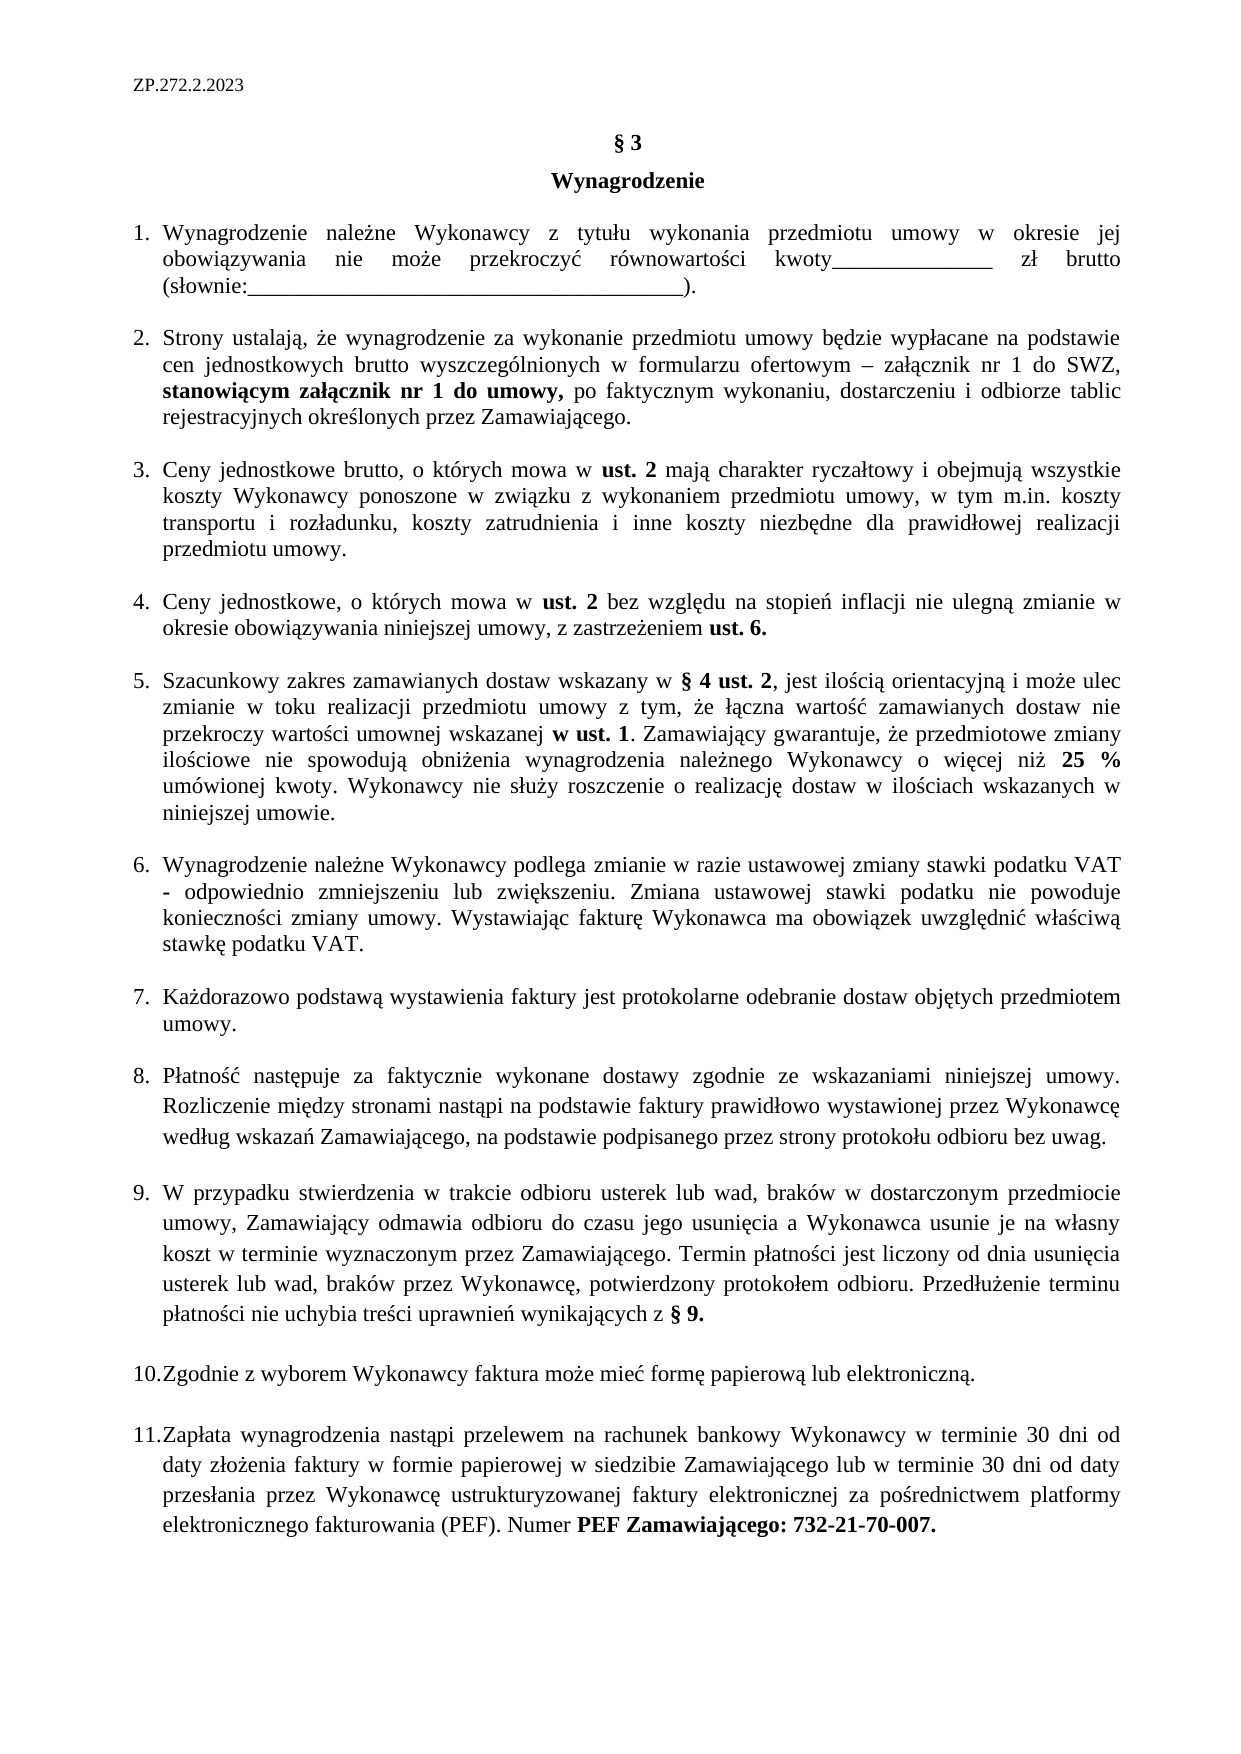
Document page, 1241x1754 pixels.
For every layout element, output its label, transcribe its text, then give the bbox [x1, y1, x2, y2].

list Każdorazowo podstawą wystawienia faktury jest protokolarne odebranie dostaw objętych przedmiotem umowy. [133, 983, 1122, 1036]
list Ceny jednostkowe, o których mowa w ust. 2 bez względu na stopień inflacji nie ulegną zmianie w okresie obowiązywania niniejszej umowy, z zastrzeżeniem ust. 6. [133, 588, 1122, 641]
list W przypadku stwierdzenia w trakcie odbioru usterek lub wad, braków w dostarczonym przedmiocie umowy, Zamawiający odmawia odbioru do czasu jego usunięcia a Wykonawca usunie je na własny koszt w terminie wyznaczonym przez Zamawiającego. Termin płatności jest liczony od dnia usunięcia usterek lub wad, braków przez Wykonawcę, potwierdzony protokołem odbioru. Przedłużenie terminu płatności nie uchybia treści uprawnień wynikających z § 9. [133, 1179, 1122, 1326]
list Wynagrodzenie należne Wykonawcy podlega zmianie w razie ustawowej zmiany stawki podatku VAT - odpowiednio zmniejszeniu lub zwiększeniu. Zmiana ustawowej stawki podatku nie powoduje konieczności zmiany umowy. Wystawiając fakturę Wykonawca ma obowiązek uwzględnić właściwą stawkę podatku VAT. [133, 851, 1122, 957]
list Zgodnie z wyborem Wykonawcy faktura może mieć formę papierową lub elektroniczną. [133, 1361, 1122, 1387]
list Wynagrodzenie należne Wykonawcy z tytułu wykonania przedmiotu umowy w okresie jej obowiązywania nie może przekroczyć równowartości kwoty______________ zł brutto (słownie:______________________________________). [133, 219, 1122, 298]
list Ceny jednostkowe brutto, o których mowa w ust. 2 mają charakter ryczałtowy i obejmują wszystkie koszty Wykonawcy ponoszone w związku z wykonaniem przedmiotu umowy, w tym m.in. koszty transportu i rozładunku, koszty zatrudnienia i inne koszty niezbędne dla prawidłowej realizacji przedmiotu umowy. [133, 456, 1122, 562]
list Strony ustalają, że wynagrodzenie za wykonanie przedmiotu umowy będzie wypłacane na podstawie cen jednostkowych brutto wyszczególnionych w formularzu ofertowym – załącznik nr 1 do SWZ, stanowiącym załącznik nr 1 do umowy, po faktycznym wykonaniu, dostarczeniu i odbiorze tablic rejestracyjnych określonych przez Zamawiającego. [133, 324, 1122, 430]
text Wynagrodzenie [133, 168, 1122, 194]
text § 3 [133, 129, 1122, 155]
list Szacunkowy zakres zamawianych dostaw wskazany w § 4 ust. 2, jest ilością orientacyjną i może ulec zmianie w toku realizacji przedmiotu umowy z tym, że łączna wartość zamawianych dostaw nie przekroczy wartości umownej wskazanej w ust. 1. Zamawiający gwarantuje, że przedmiotowe zmiany ilościowe nie spowodują obniżenia wynagrodzenia należnego Wykonawcy o więcej niż 25 % umówionej kwoty. Wykonawcy nie służy roszczenie o realizację dostaw w ilościach wskazanych w niniejszej umowie. [133, 667, 1122, 825]
list Płatność następuje za faktycznie wykonane dostawy zgodnie ze wskazaniami niniejszej umowy. Rozliczenie między stronami nastąpi na podstawie faktury prawidłowo wystawionej przez Wykonawcę według wskazań Zamawiającego, na podstawie podpisanego przez strony protokołu odbioru bez uwag. [133, 1062, 1122, 1149]
list Zapłata wynagrodzenia nastąpi przelewem na rachunek bankowy Wykonawcy w terminie 30 dni od daty złożenia faktury w formie papierowej w siedzibie Zamawiającego lub w terminie 30 dni od daty przesłania przez Wykonawcę ustrukturyzowanej faktury elektronicznej za pośrednictwem platformy elektronicznego fakturowania (PEF). Numer PEF Zamawiającego: 732-21-70-007. [133, 1421, 1122, 1538]
